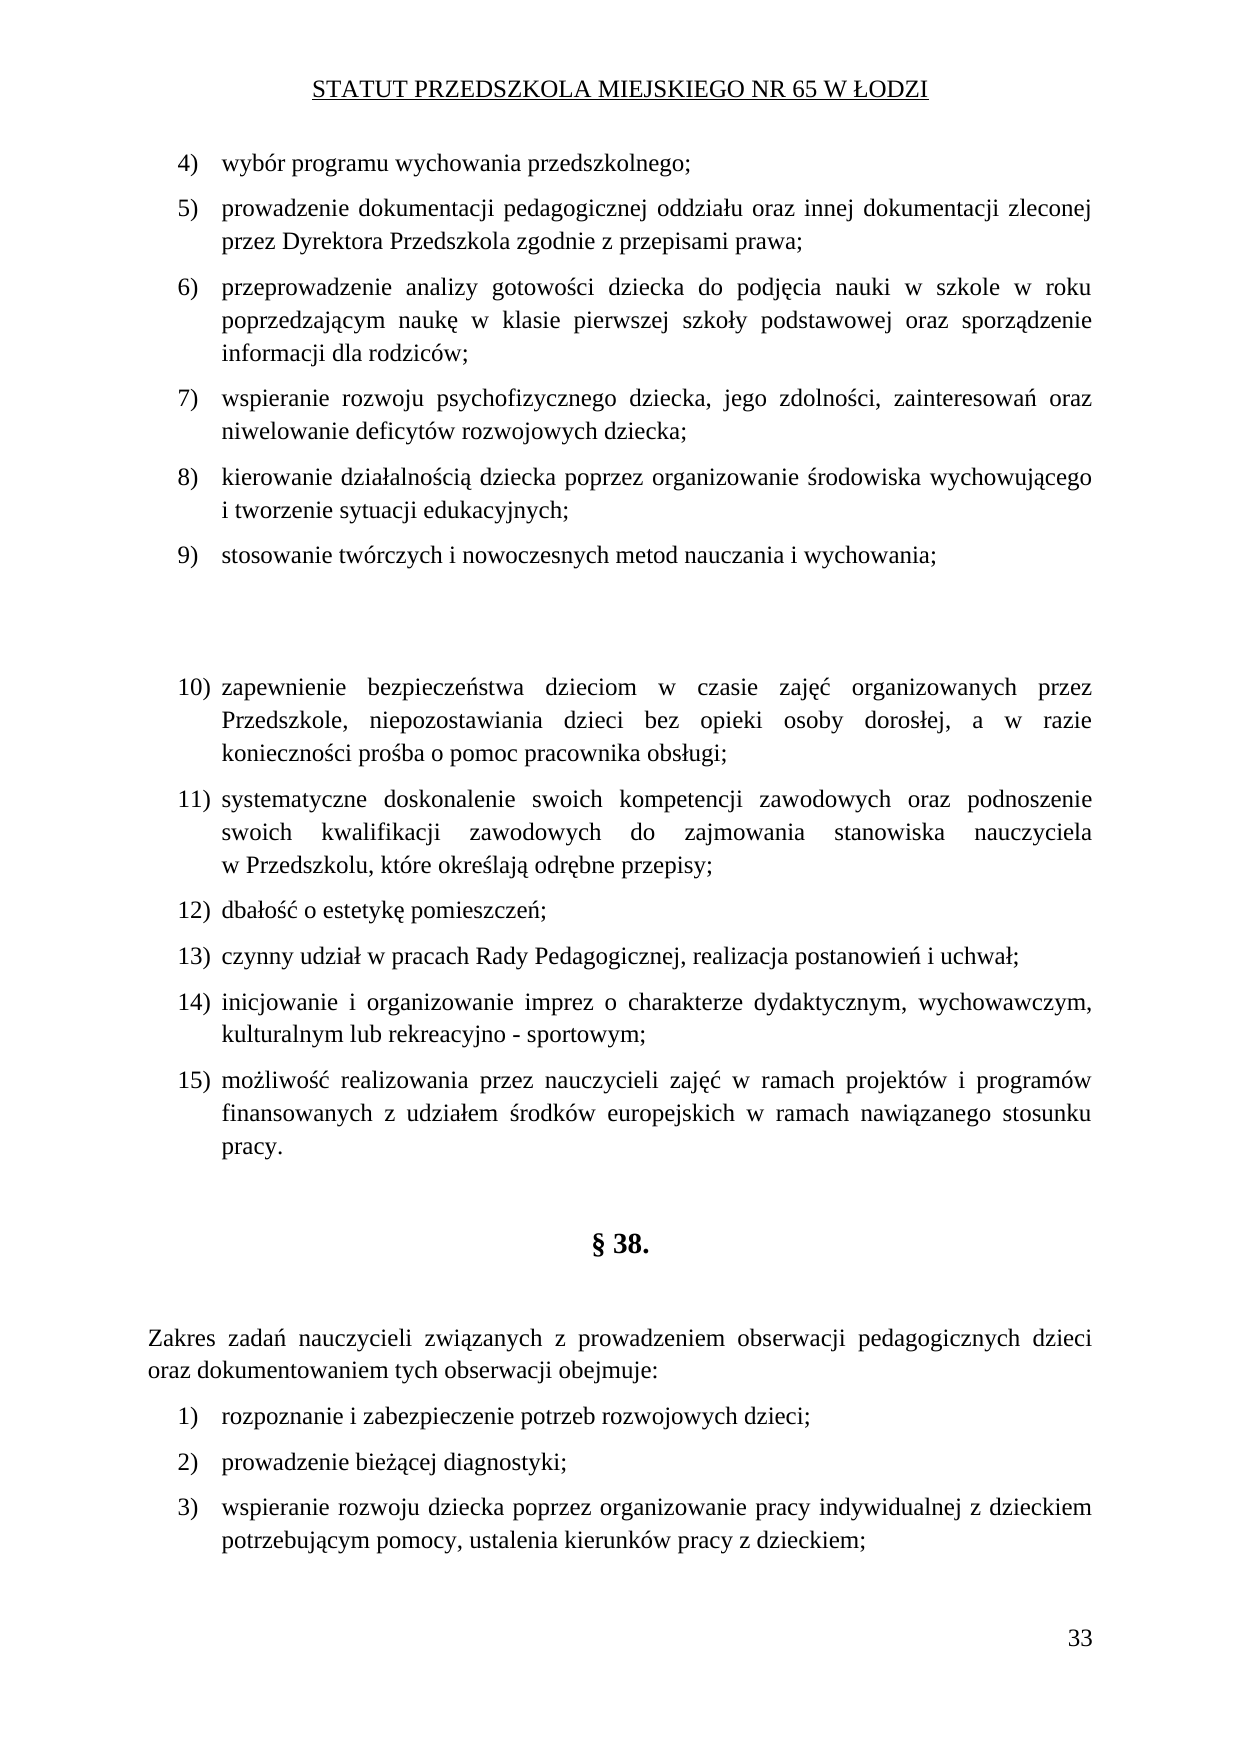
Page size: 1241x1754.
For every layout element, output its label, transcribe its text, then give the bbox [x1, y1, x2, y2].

list kierowanie działalnością dziecka poprzez organizowanie środowiska wychowującego i tworzenie sytuacji edukacyjnych; [177, 462, 1093, 523]
list inicjowanie i organizowanie imprez o charakterze dydaktycznym, wychowawczym, kulturalnym lub rekreacyjno - sportowym; [177, 987, 1093, 1048]
list prowadzenie dokumentacji pedagogicznej oddziału oraz innej dokumentacji zleconej przez Dyrektora Przedszkola zgodnie z przepisami prawa; [177, 193, 1093, 255]
list systematyczne doskonalenie swoich kompetencji zawodowych oraz podnoszenie swoich kwalifikacji zawodowych do zajmowania stanowiska nauczyciela w Przedszkolu, które określają odrębne przepisy; [177, 784, 1093, 879]
list wspieranie rozwoju dziecka poprzez organizowanie pracy indywidualnej z dzieckiem potrzebującym pomocy, ustalenia kierunków pracy z dzieckiem; [177, 1492, 1093, 1554]
list dbałość o estetykę pomieszczeń; [177, 896, 1093, 924]
list zapewnienie bezpieczeństwa dzieciom w czasie zajęć organizowanych przez Przedszkole, niepozostawiania dzieci bez opieki osoby dorosłej, a w razie konieczności prośba o pomoc pracownika obsługi; [177, 672, 1093, 767]
text Zakres zadań nauczycieli związanych z prowadzeniem obserwacji pedagogicznych dzieci oraz dokumentowaniem tych obserwacji obejmuje: [148, 1323, 1093, 1384]
list stosowanie twórczych i nowoczesnych metod nauczania i wychowania; [177, 540, 1093, 569]
text § 38. [148, 1226, 1093, 1260]
list czynny udział w pracach Rady Pedagogicznej, realizacja postanowień i uchwał; [177, 941, 1093, 970]
list możliwość realizowania przez nauczycieli zajęć w ramach projektów i programów finansowanych z udziałem środków europejskich w ramach nawiązanego stosunku pracy. [177, 1065, 1093, 1160]
list wybór programu wychowania przedszkolnego; [177, 148, 1093, 176]
list prowadzenie bieżącej diagnostyki; [177, 1447, 1093, 1475]
list rozpoznanie i zabezpieczenie potrzeb rozwojowych dzieci; [177, 1401, 1093, 1430]
list przeprowadzenie analizy gotowości dziecka do podjęcia nauki w szkole w roku poprzedzającym naukę w klasie pierwszej szkoły podstawowej oraz sporządzenie informacji dla rodziców; [177, 272, 1093, 366]
list wspieranie rozwoju psychofizycznego dziecka, jego zdolności, zainteresowań oraz niwelowanie deficytów rozwojowych dziecka; [177, 383, 1093, 445]
